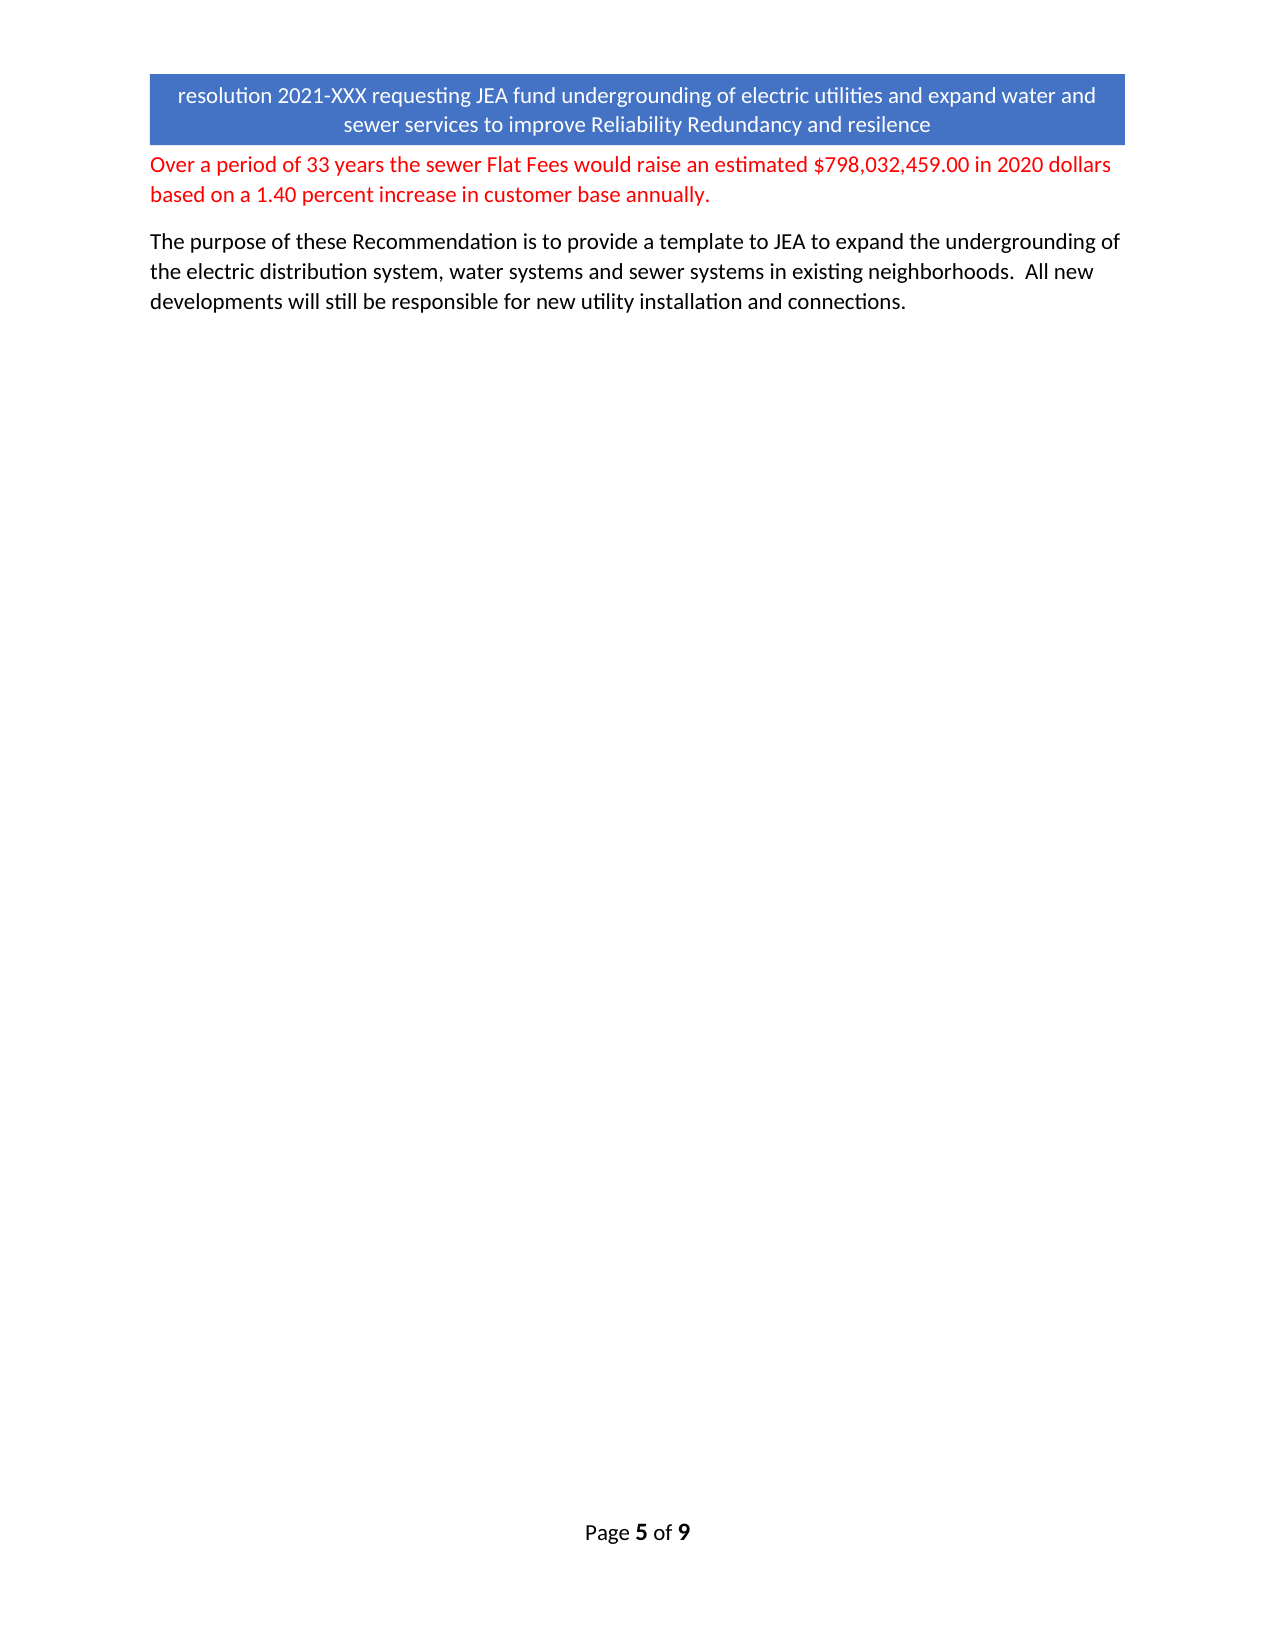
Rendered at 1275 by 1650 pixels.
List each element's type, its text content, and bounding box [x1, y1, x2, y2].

text The purpose of these Recommendation is to provide a template to JEA to expand the undergrounding of the electric distribution system, water systems and sewer systems in existing neighborhoods. All new developments will still be responsible for new utility installation and connections. [150, 227, 1125, 316]
text Over a period of 33 years the sewer Flat Fees would raise an estimated $798,032,459.00 in 2020 dollars based on a 1.40 percent increase in customer base annually. [150, 150, 1125, 208]
